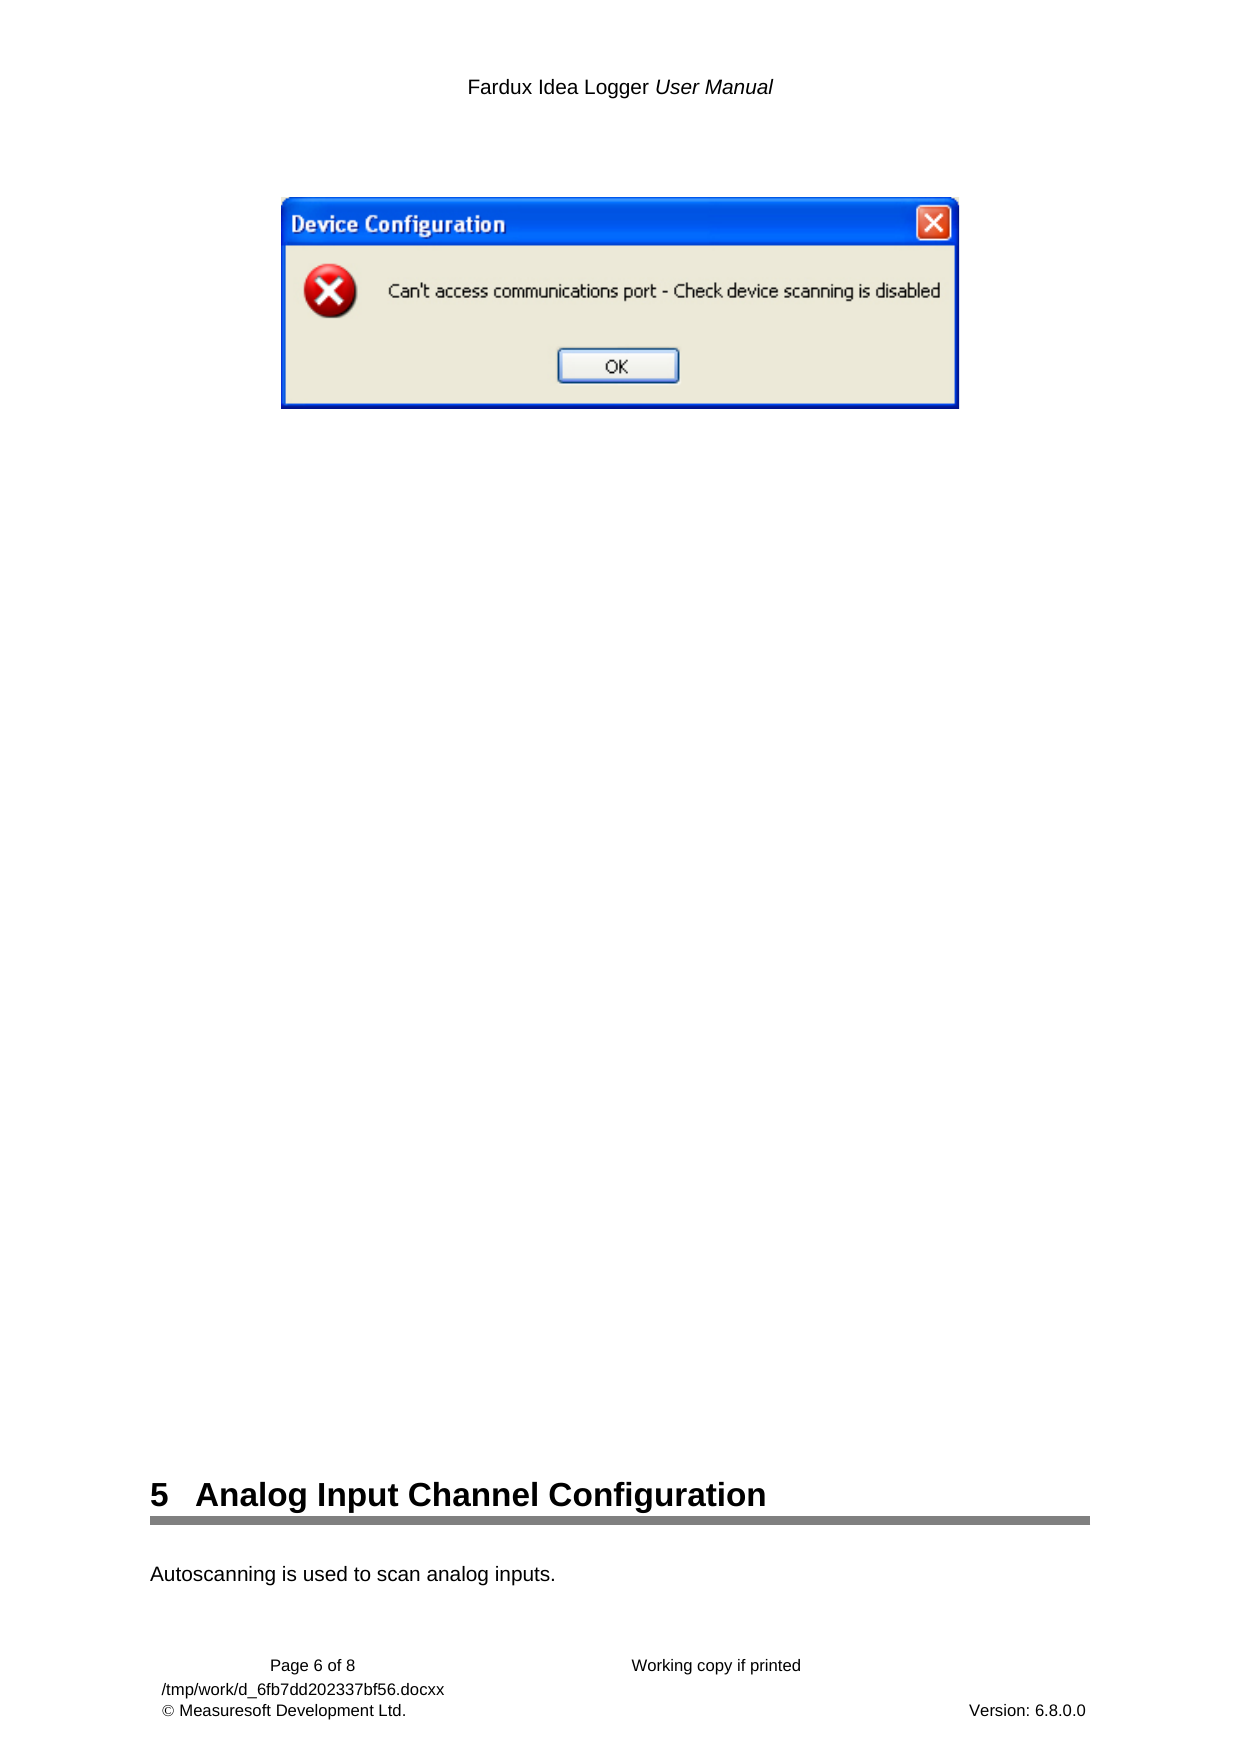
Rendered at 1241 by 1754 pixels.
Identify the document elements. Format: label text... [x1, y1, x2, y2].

text Autoscanning is used to scan analog inputs. [150, 1562, 1090, 1586]
subtitle Analog Input Channel Configuration [150, 1476, 1090, 1516]
picture [281, 197, 960, 409]
